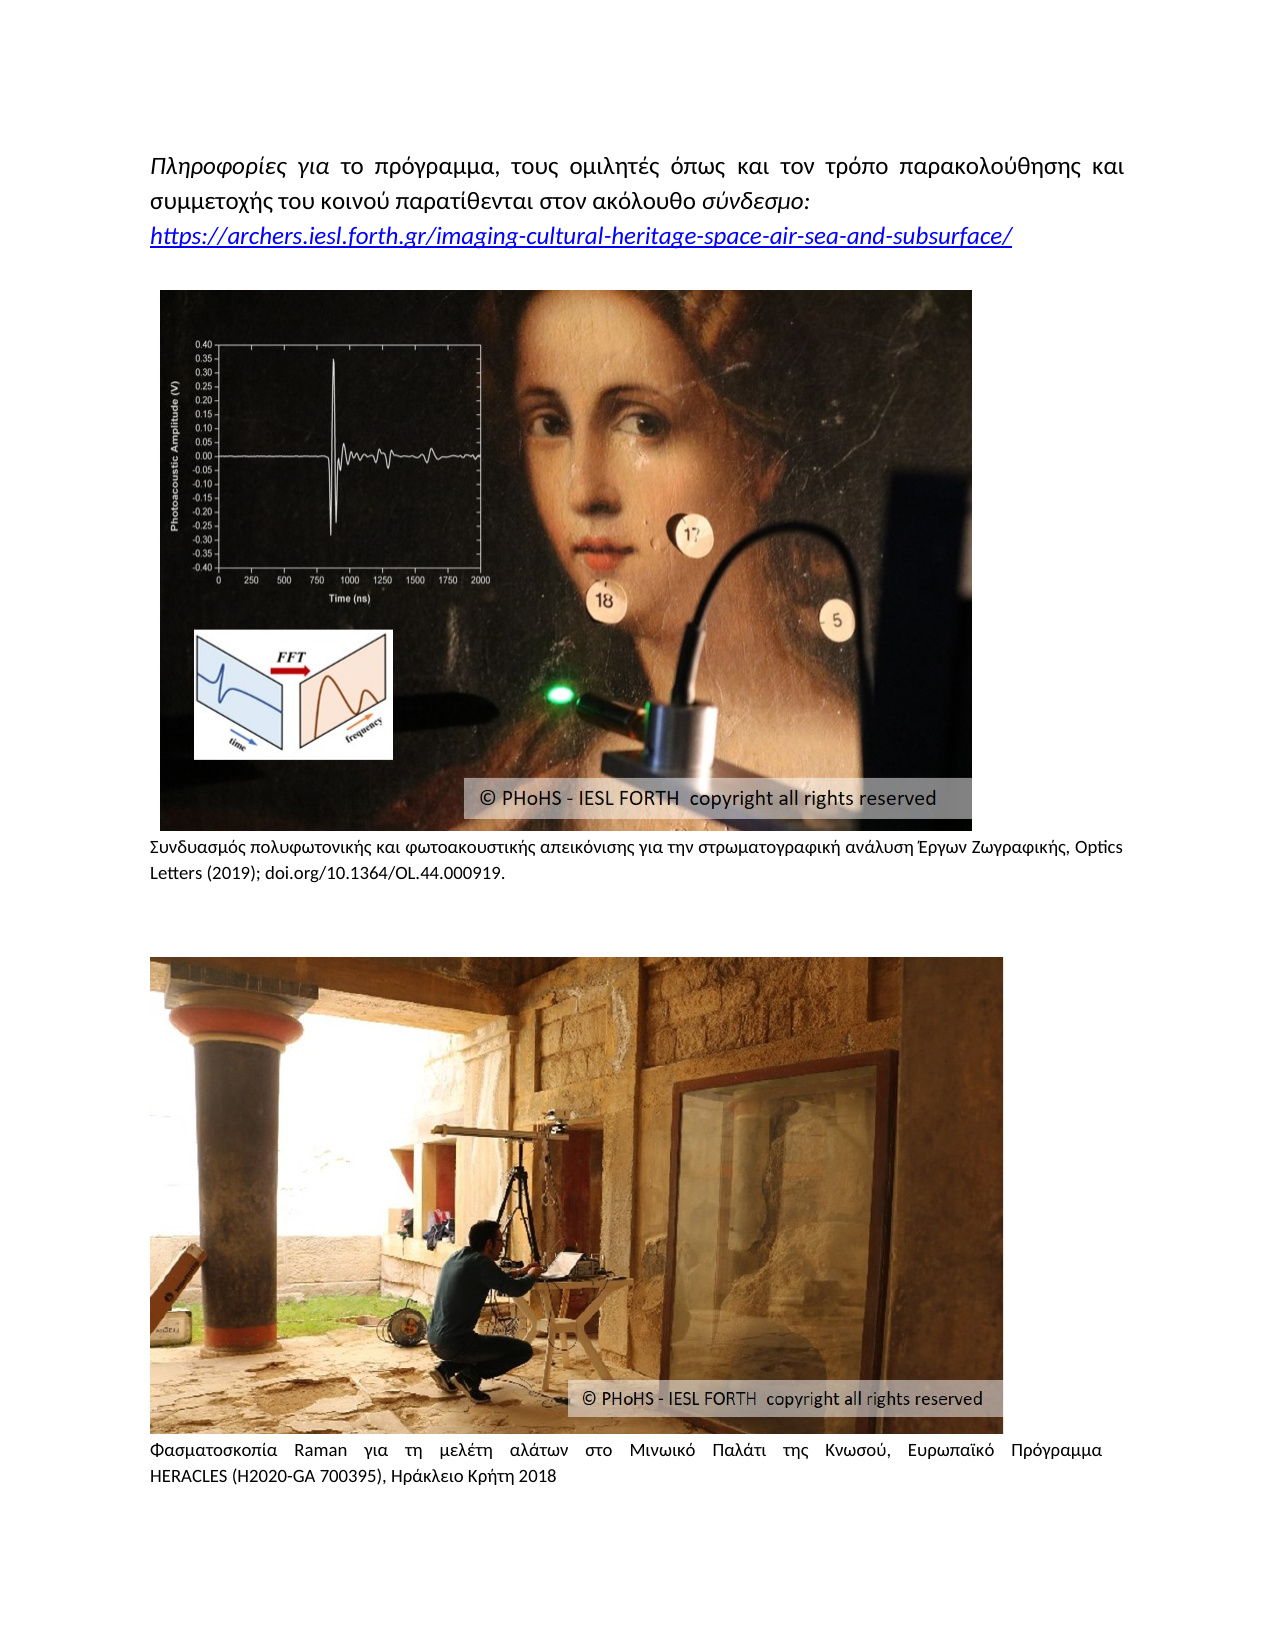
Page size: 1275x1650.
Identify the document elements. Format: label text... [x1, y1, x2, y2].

picture [150, 957, 1004, 1434]
text Συνδυασμός πολυφωτονικής και φωτοακουστικής απεικόνισης για την στρωματογραφική ανάλυση Έργων Ζωγραφικής, Optics Letters (2019); doi.org/10.1364/OL.44.000919. [150, 835, 1125, 884]
text https://archers.iesl.forth.gr/imaging-cultural-heritage-space-air-sea-and-subsurface/ [150, 220, 1125, 251]
text Φασματοσκοπία Raman για τη μελέτη αλάτων στο Μινωικό Παλάτι της Κνωσού, Ευρωπαϊκό Πρόγραμμα HERACLES (H2020-GA 700395), Ηράκλειο Κρήτη 2018 [150, 1438, 1125, 1487]
text Πληροφορίες για το πρόγραμμα, τους ομιλητές όπως και τον τρόπο παρακολούθησης και συμμετοχής του κοινού παρατίθενται στον ακόλουθο σύνδεσμο: [150, 150, 1125, 216]
picture [150, 290, 972, 831]
